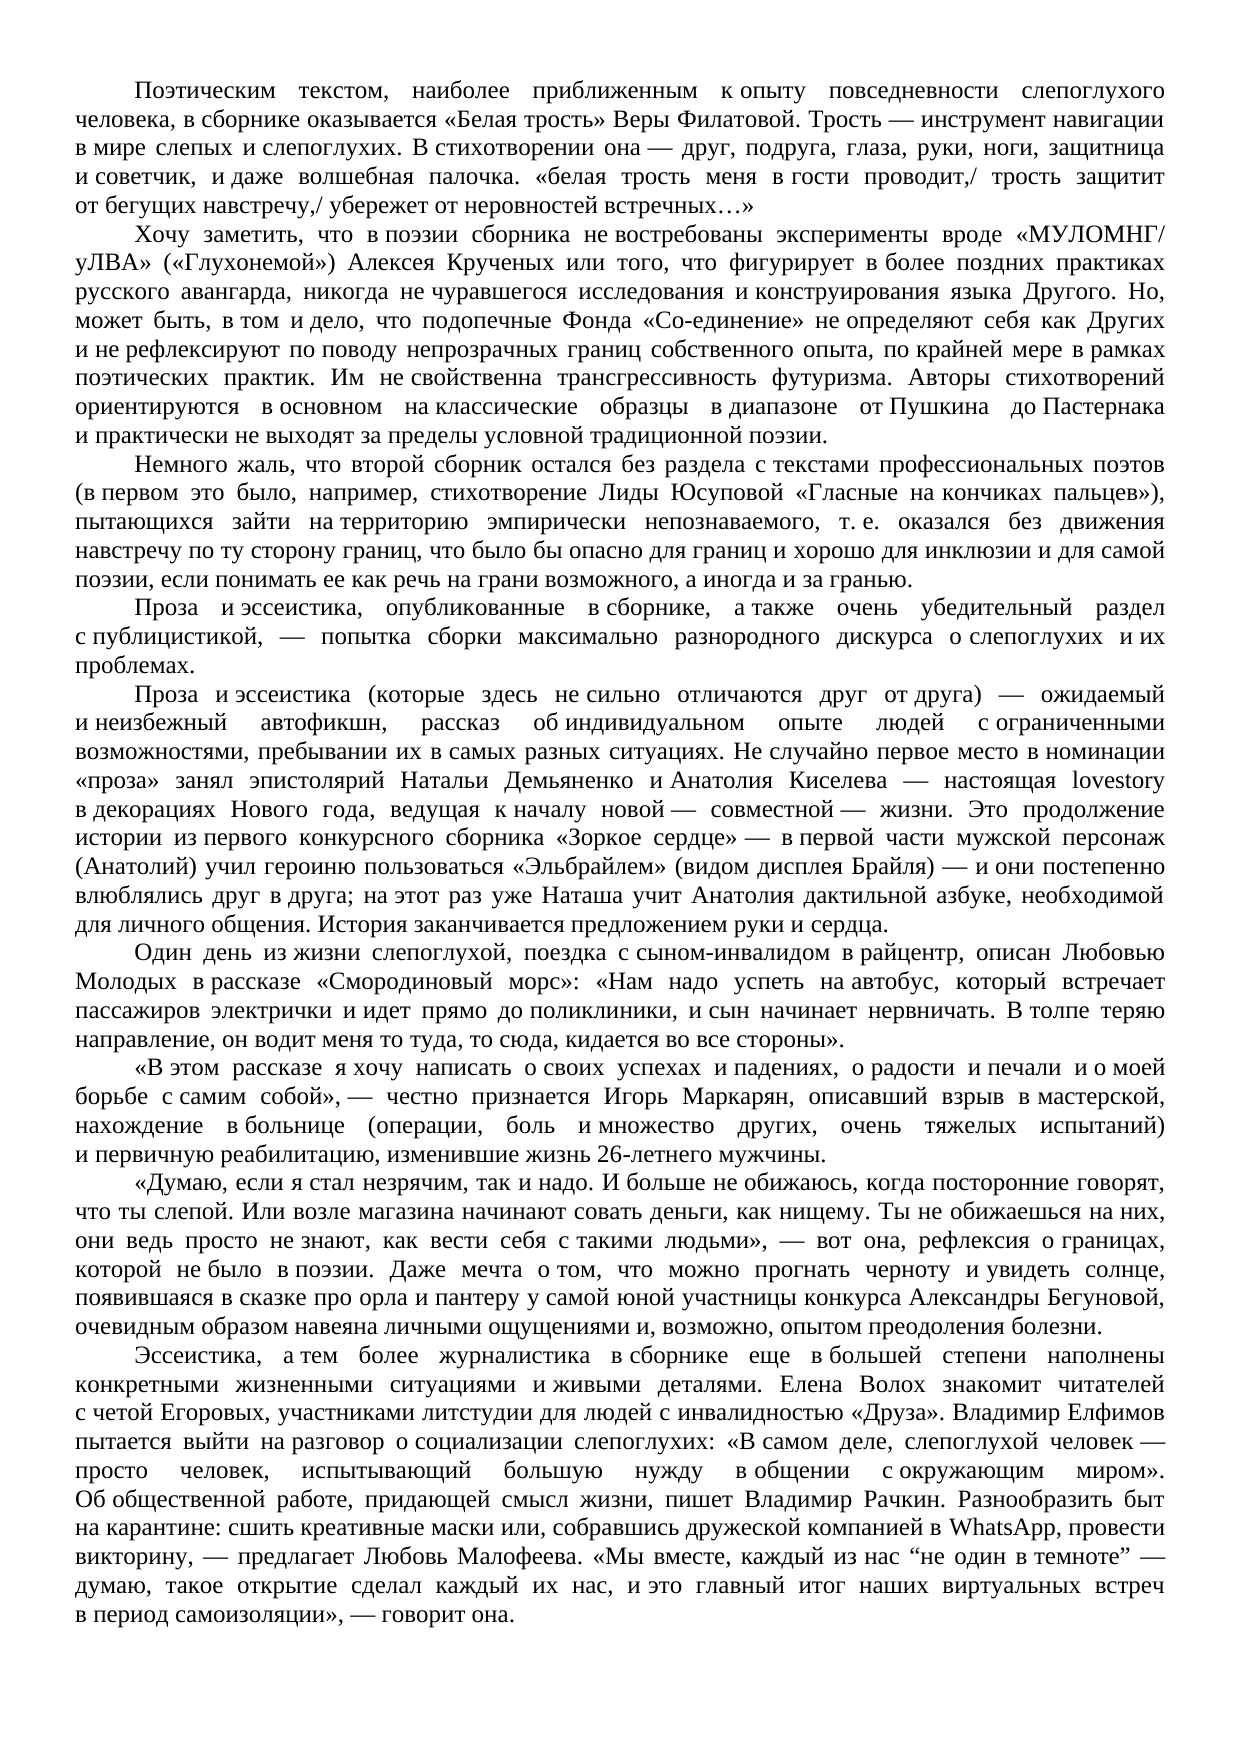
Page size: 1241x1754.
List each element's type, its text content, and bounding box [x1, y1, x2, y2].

text Поэтическим текстом, наиболее приближенным к опыту повседневности слепоглухого человека, в сборнике оказывается «Белая трость» Веры Филатовой. Трость — инструмент навигации в мире слепых и слепоглухих. В стихотворении она — друг, подруга, глаза, руки, ноги, защитница и советчик, и даже волшебная палочка. «белая трость меня в гости проводит,/ трость защитит от бегущих навстречу,/ убережет от неровностей встречных…» [75, 75, 1165, 219]
text Эссеистика, а тем более журналистика в сборнике еще в большей степени наполнены конкретными жизненными ситуациями и живыми деталями. Елена Волох знакомит читателей с четой Егоровых, участниками литстудии для людей с инвалидностью «Друза». Владимир Елфимов пытается выйти на разговор о социализации слепоглухих: «В самом деле, слепоглухой человек — просто человек, испытывающий большую нужду в общении с окружающим миром». Об общественной работе, придающей смысл жизни, пишет Владимир Рачкин. Разнообразить быт на карантине: сшить креативные маски или, собравшись дружеской компанией в WhatsApp, провести викторину, — предлагает Любовь Малофеева. «Мы вместе, каждый из нас “не один в темноте” — думаю, такое открытие сделал каждый их нас, и это главный итог наших виртуальных встреч в период самоизоляции», — говорит она. [75, 1340, 1165, 1627]
text Проза и эссеистика (которые здесь не сильно отличаются друг от друга) — ожидаемый и неизбежный автофикшн, рассказ об индивидуальном опыте людей с ограниченными возможностями, пребывании их в самых разных ситуациях. Не случайно первое место в номинации «проза» занял эпистолярий Натальи Демьяненко и Анатолия Киселева — настоящая lovestory в декорациях Нового года, ведущая к началу новой — совместной — жизни. Это продолжение истории из первого конкурсного сборника «Зоркое сердце» — в первой части мужской персонаж (Анатолий) учил героиню пользоваться «Эльбрайлем» (видом дисплея Брайля) — и они постепенно влюблялись друг в друга; на этот раз уже Наташа учит Анатолия дактильной азбуке, необходимой для личного общения. История заканчивается предложением руки и сердца. [75, 679, 1165, 937]
text Немного жаль, что второй сборник остался без раздела с текстами профессиональных поэтов (в первом это было, например, стихотворение Лиды Юсуповой «Гласные на кончиках пальцев»), пытающихся зайти на территорию эмпирически непознаваемого, т. е. оказался без движения навстречу по ту сторону границ, что было бы опасно для границ и хорошо для инклюзии и для самой поэзии, если понимать ее как речь на грани возможного, а иногда и за гранью. [75, 449, 1165, 592]
text Один день из жизни слепоглухой, поездка с сыном-инвалидом в райцентр, описан Любовью Молодых в рассказе «Смородиновый морс»: «Нам надо успеть на автобус, который встречает пассажиров электрички и идет прямо до поликлиники, и сын начинает нервничать. В толпе теряю направление, он водит меня то туда, то сюда, кидается во все стороны». [75, 937, 1165, 1052]
text «В этом рассказе я хочу написать о своих успехах и падениях, о радости и печали и о моей борьбе с самим собой», — честно признается Игорь Маркарян, описавший взрыв в мастерской, нахождение в больнице (операции, боль и множество других, очень тяжелых испытаний) и первичную реабилитацию, изменившие жизнь 26-летнего мужчины. [75, 1052, 1165, 1167]
text Проза и эссеистика, опубликованные в сборнике, а также очень убедительный раздел с публицистикой, — попытка сборки максимально разнородного дискурса о слепоглухих и их проблемах. [75, 592, 1165, 679]
text «Думаю, если я стал незрячим, так и надо. И больше не обижаюсь, когда посторонние говорят, что ты слепой. Или возле магазина начинают совать деньги, как нищему. Ты не обижаешься на них, они ведь просто не знают, как вести себя с такими людьми», — вот она, рефлексия о границах, которой не было в поэзии. Даже мечта о том, что можно прогнать черноту и увидеть солнце, появившаяся в сказке про орла и пантеру у самой юной участницы конкурса Александры Бегуновой, очевидным образом навеяна личными ощущениями и, возможно, опытом преодоления болезни. [75, 1167, 1165, 1340]
text Хочу заметить, что в поэзии сборника не востребованы эксперименты вроде «МУЛОМНГ/ уЛВА» («Глухонемой») Алексея Крученых или того, что фигурирует в более поздних практиках русского авангарда, никогда не чуравшегося исследования и конструирования языка Другого. Но, может быть, в том и дело, что подопечные Фонда «Со-единение» не определяют себя как Других и не рефлексируют по поводу непрозрачных границ собственного опыта, по крайней мере в рамках поэтических практик. Им не свойственна трансгрессивность футуризма. Авторы стихотворений ориентируются в основном на классические образцы в диапазоне от Пушкина до Пастернака и практически не выходят за пределы условной традиционной поэзии. [75, 219, 1165, 449]
